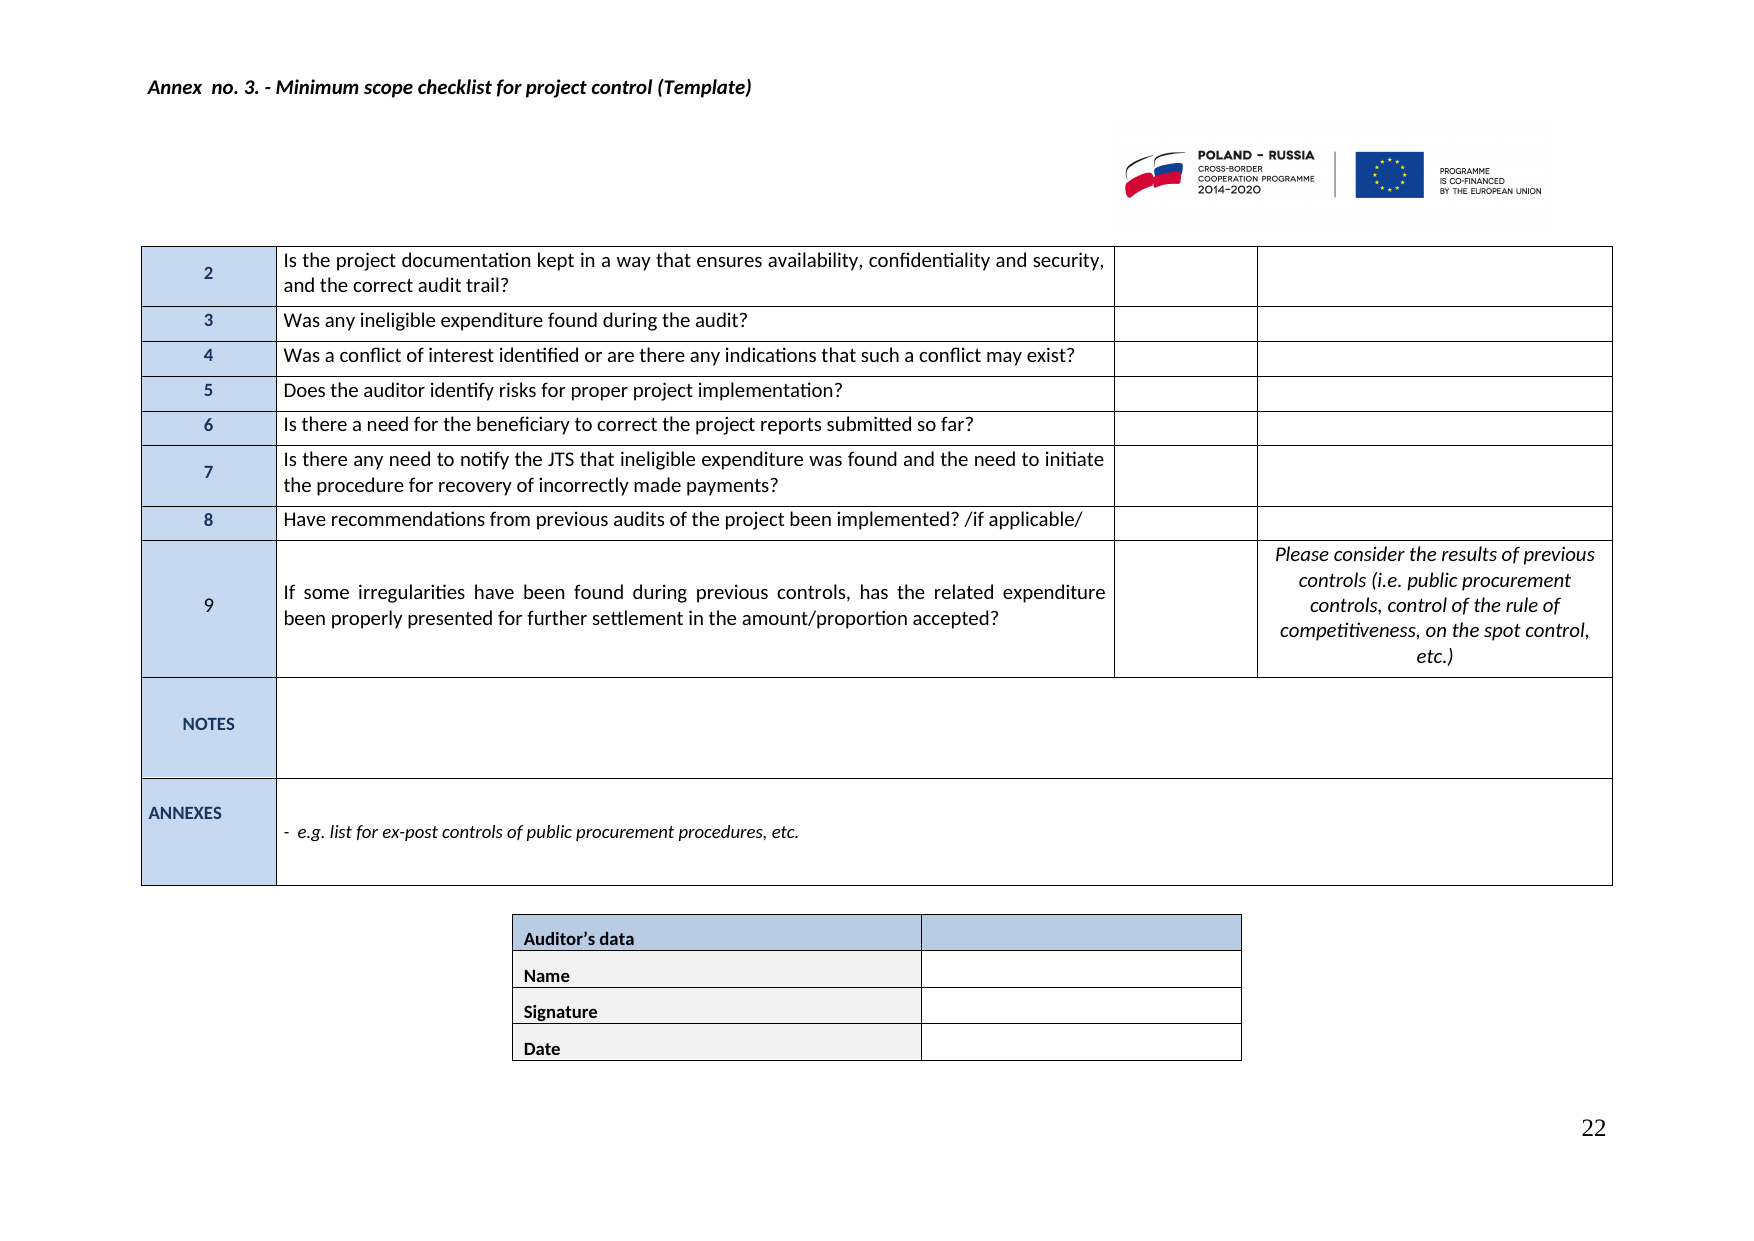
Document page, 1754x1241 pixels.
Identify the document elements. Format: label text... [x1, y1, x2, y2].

table_cell ANNEXES [142, 779, 276, 885]
table_cell Date [513, 1024, 921, 1059]
table_cell Signature [513, 988, 921, 1023]
table_cell Have recommendations from previous audits of the project been implemented? /if applicable/ [277, 507, 1114, 540]
picture [1106, 116, 1558, 230]
table_header [922, 915, 1241, 950]
table_cell [1115, 541, 1257, 677]
table_cell NOTES [142, 678, 276, 777]
table_cell - e.g. list for ex-post controls of public procurement procedures, etc. [277, 779, 1612, 885]
table_cell [1115, 446, 1257, 506]
table_cell [277, 678, 1612, 777]
table_cell [1115, 507, 1257, 540]
table_cell 5 [142, 377, 276, 411]
table_cell [922, 1024, 1241, 1059]
table_cell 3 [142, 307, 276, 341]
table_cell Is the project documentation kept in a way that ensures availability, confidentiality and security, and the correct audit trail? [277, 247, 1114, 306]
table_cell Name [513, 951, 921, 987]
table_header Auditor’s data [513, 915, 921, 950]
table_cell [1115, 307, 1257, 341]
table_cell [1258, 307, 1612, 341]
table_cell [1258, 412, 1612, 445]
table_cell Does the auditor identify risks for proper project implementation? [277, 377, 1114, 411]
table_cell [922, 988, 1241, 1023]
table_cell Please consider the results of previous controls (i.e. public procurement controls, control of the rule of competitiveness, on the spot control, etc.) [1258, 541, 1612, 677]
table_cell 2 [142, 247, 276, 306]
table_cell [1258, 247, 1612, 306]
table_cell [1115, 377, 1257, 411]
table_cell [922, 951, 1241, 987]
table_cell If some irregularities have been found during previous controls, has the related expenditure been properly presented for further settlement in the amount/proportion accepted? [277, 541, 1114, 677]
table_cell 8 [142, 507, 276, 540]
table_cell [1115, 412, 1257, 445]
table_cell Was any ineligible expenditure found during the audit? [277, 307, 1114, 341]
table_cell 6 [142, 412, 276, 445]
table_cell [1258, 446, 1612, 506]
table_cell [1258, 377, 1612, 411]
table_cell [1115, 247, 1257, 306]
table_cell 4 [142, 342, 276, 376]
table_cell Is there a need for the beneficiary to correct the project reports submitted so far? [277, 412, 1114, 445]
table_cell [1115, 342, 1257, 376]
table_cell [1258, 507, 1612, 540]
table_cell [1258, 342, 1612, 376]
table_cell 9 [142, 541, 276, 677]
table_cell Was a conflict of interest identified or are there any indications that such a conflict may exist? [277, 342, 1114, 376]
table_cell Is there any need to notify the JTS that ineligible expenditure was found and the need to initiate the procedure for recovery of incorrectly made payments? [277, 446, 1114, 506]
table_cell 7 [142, 446, 276, 506]
